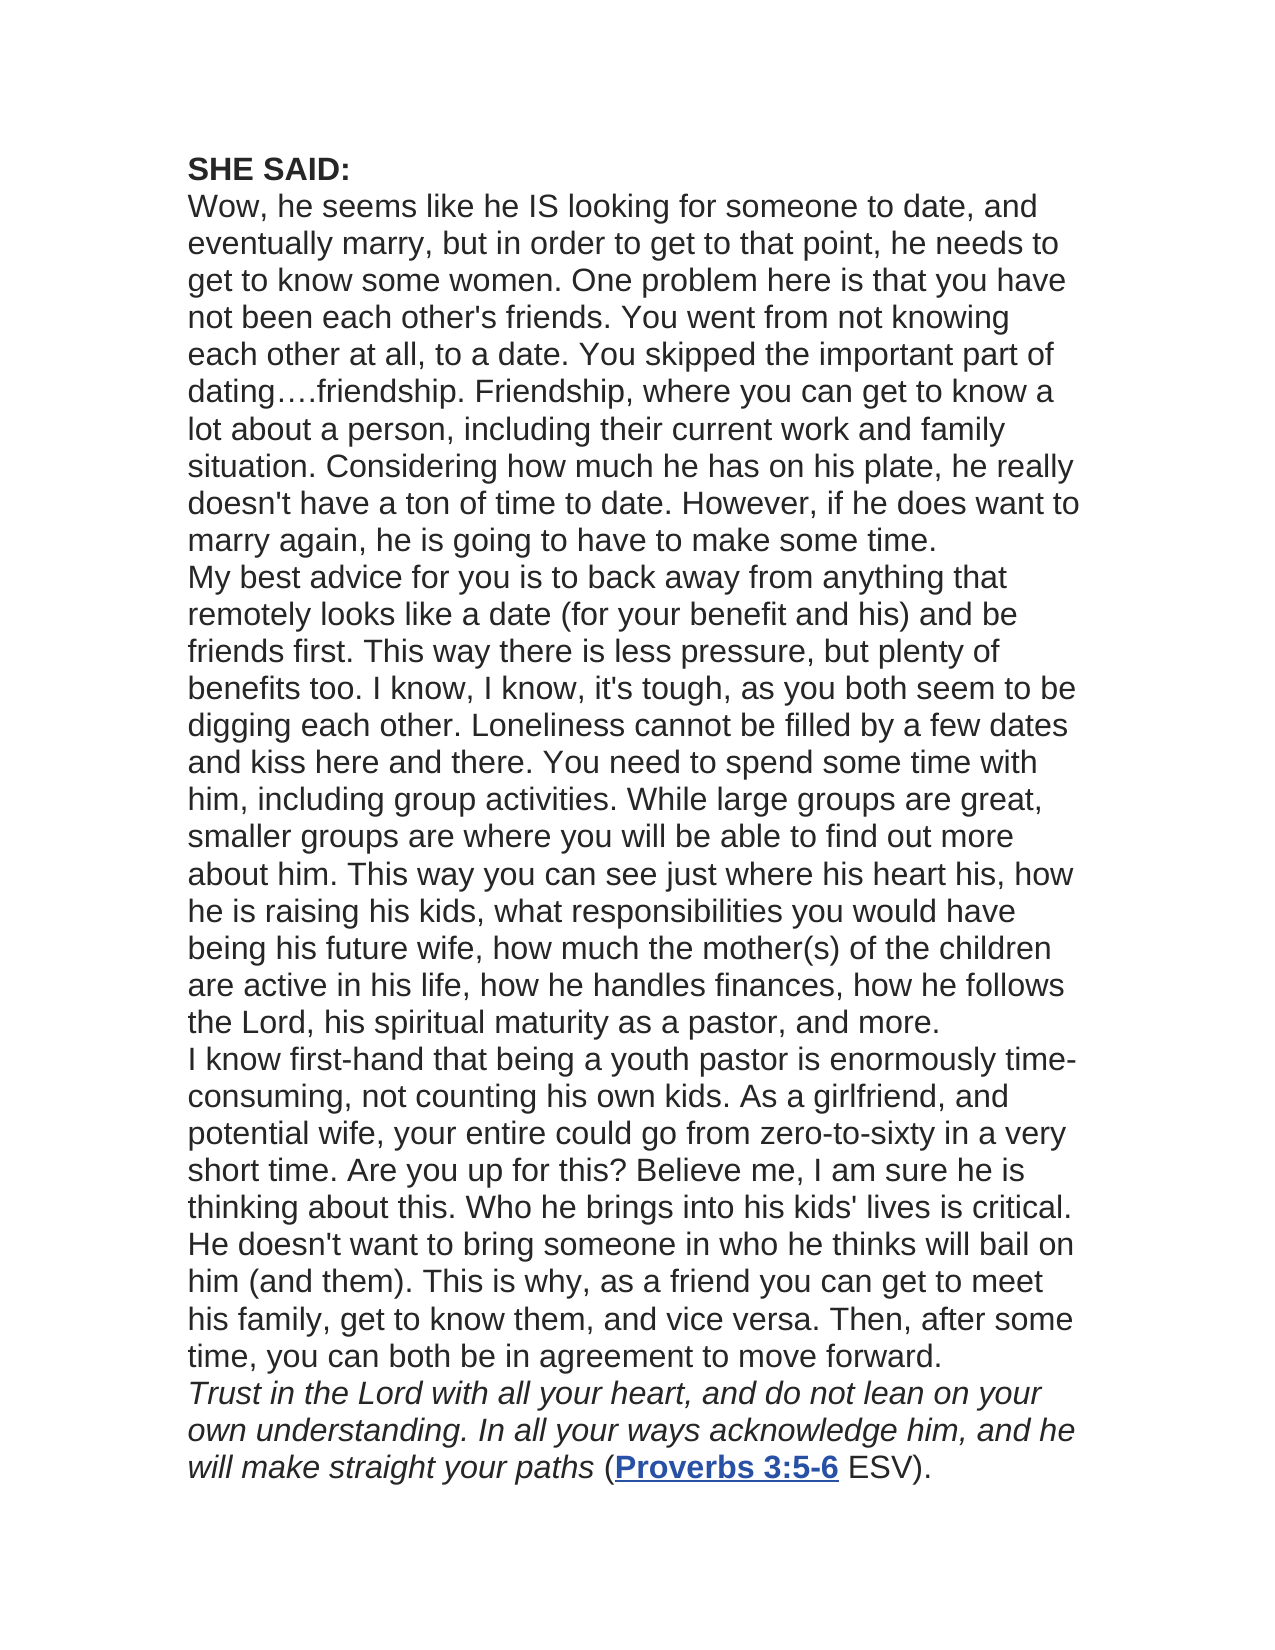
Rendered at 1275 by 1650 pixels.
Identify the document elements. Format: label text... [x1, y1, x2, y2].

text SHE SAID: [187, 150, 1087, 187]
text Wow, he seems like he IS looking for someone to date, and eventually marry, but in order to get to that point, he needs to get to know some women. One problem here is that you have not been each other's friends. You went from not knowing each other at all, to a date. You skipped the important part of dating….friendship. Friendship, where you can get to know a lot about a person, including their current work and family situation. Considering how much he has on his plate, he really doesn't have a ton of time to date. However, if he does want to marry again, he is going to have to make some time. [187, 187, 1087, 558]
text I know first-hand that being a youth pastor is enormously time-consuming, not counting his own kids. As a girlfriend, and potential wife, your entire could go from zero-to-sixty in a very short time. Are you up for this? Believe me, I am sure he is thinking about this. Who he brings into his kids' lives is critical. He doesn't want to bring someone in who he thinks will bail on him (and them). This is why, as a friend you can get to meet his family, get to know them, and vice versa. Then, after some time, you can both be in agreement to move forward. [187, 1040, 1087, 1374]
text Trust in the Lord with all your heart, and do not lean on your own understanding. In all your ways acknowledge him, and he will make straight your paths (Proverbs 3:5-6 ESV). [187, 1374, 1087, 1485]
text My best advice for you is to back away from anything that remotely looks like a date (for your benefit and his) and be friends first. This way there is less pressure, but plenty of benefits too. I know, I know, it's tough, as you both seem to be digging each other. Loneliness cannot be filled by a few dates and kiss here and there. You need to spend some time with him, including group activities. While large groups are great, smaller groups are where you will be able to find out more about him. This way you can see just where his heart his, how he is raising his kids, what responsibilities you would have being his future wife, how much the mother(s) of the children are active in his life, how he handles finances, how he follows the Lord, his spiritual maturity as a pastor, and more. [187, 558, 1087, 1040]
